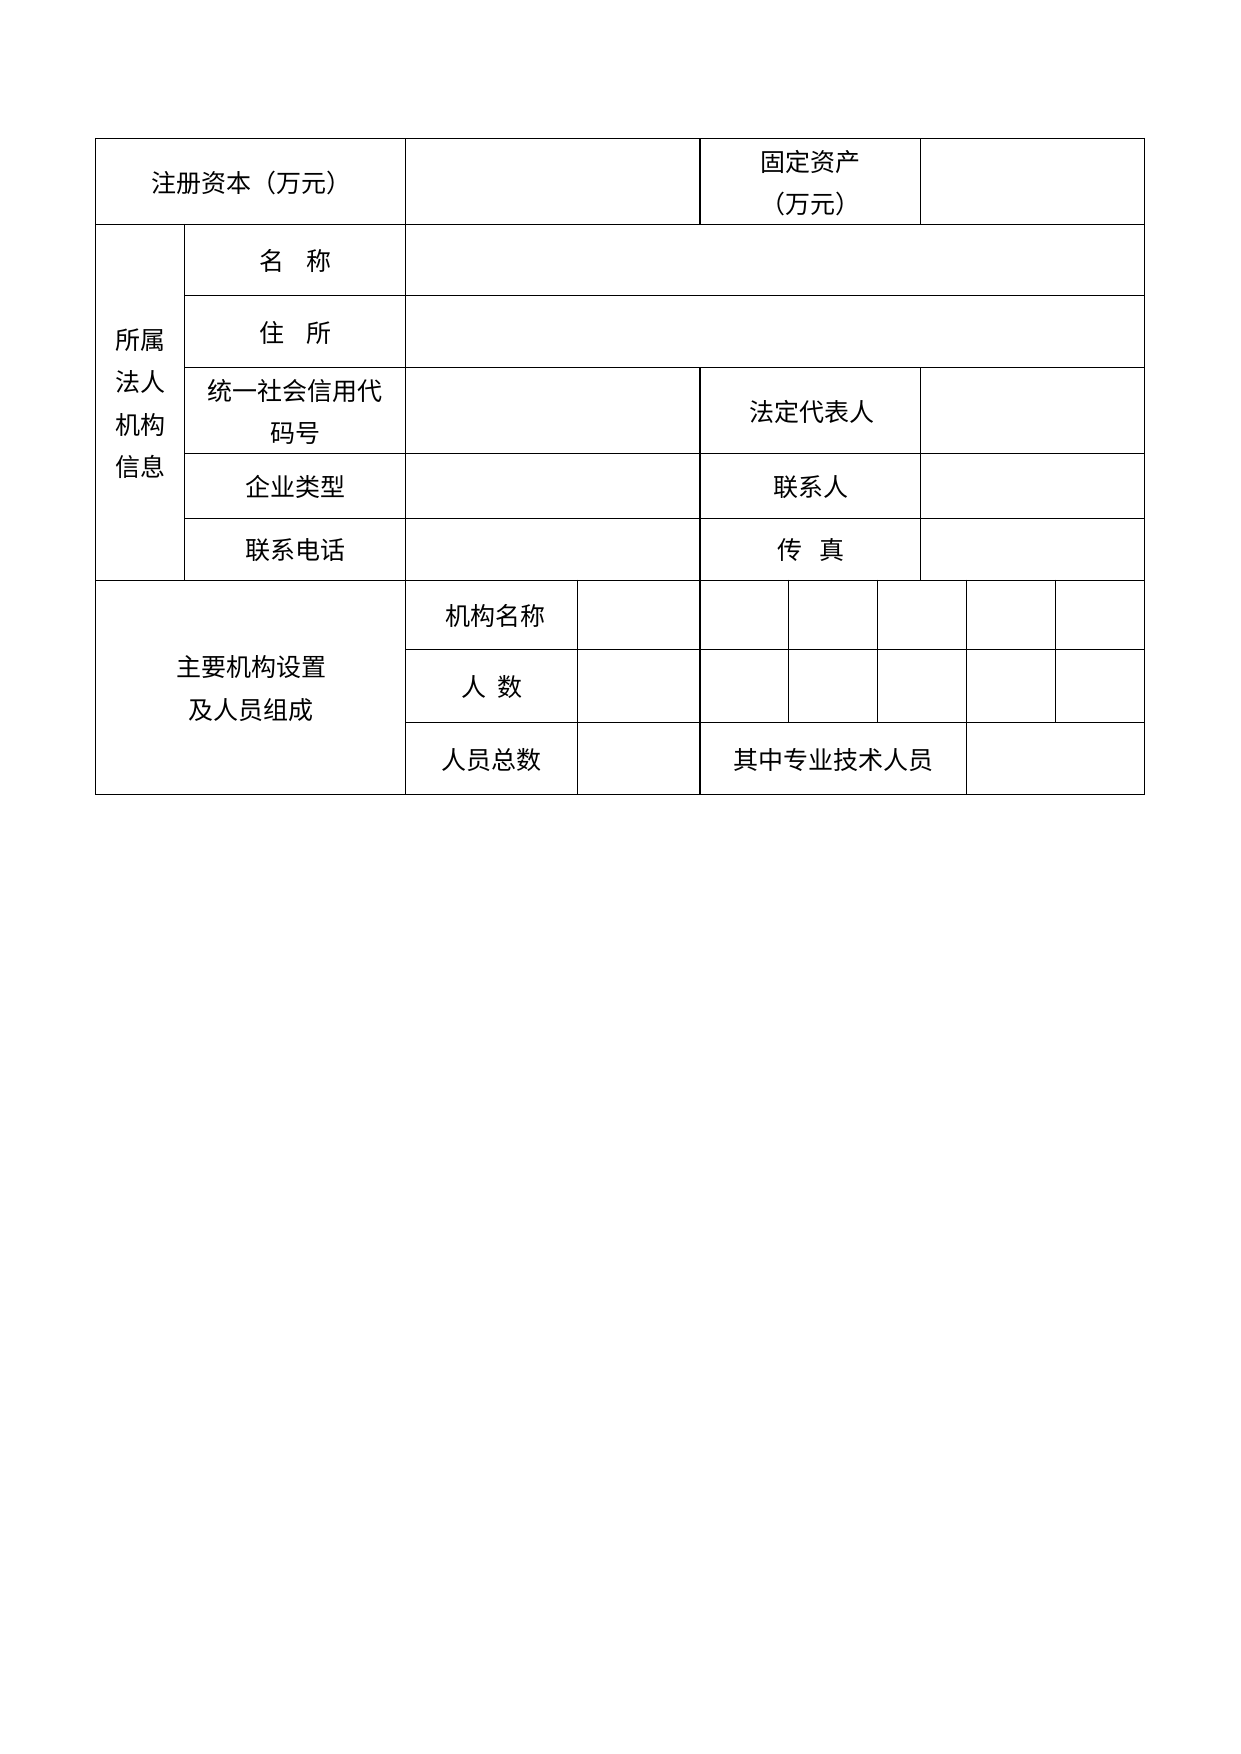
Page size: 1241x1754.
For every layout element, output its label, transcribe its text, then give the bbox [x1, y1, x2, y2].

table_cell [1056, 581, 1144, 648]
table_cell [406, 519, 699, 579]
table_cell 机构名称 [406, 581, 577, 648]
table_cell [967, 650, 1055, 722]
table_cell [789, 581, 877, 648]
table_cell [406, 368, 699, 453]
table_cell [406, 225, 1144, 295]
table_cell 法定代表人 [701, 368, 920, 453]
table_cell [967, 723, 1144, 794]
table_cell 联系人 [701, 454, 920, 517]
table_cell [701, 650, 788, 722]
table_cell [1056, 650, 1144, 722]
table_cell 固定资产 （万元） [701, 139, 920, 224]
table_cell [578, 650, 699, 722]
table_cell [967, 581, 1055, 648]
table_cell 人员总数 [406, 723, 577, 794]
table_cell [406, 296, 1144, 367]
table_cell [406, 139, 699, 224]
table_cell 联系电话 [185, 519, 405, 579]
table_cell [921, 454, 1144, 517]
table_cell 主要机构设置 及人员组成 [96, 581, 405, 794]
table_cell [406, 454, 699, 517]
table_cell [921, 368, 1144, 453]
table_cell 名 称 [185, 225, 405, 295]
table_cell [789, 650, 877, 722]
table_cell [921, 139, 1144, 224]
table_cell [921, 519, 1144, 579]
table_cell 人 数 [406, 650, 577, 722]
table_cell 统一社会信用代码号 [185, 368, 405, 453]
table_cell 企业类型 [185, 454, 405, 517]
table_cell [878, 581, 966, 648]
table_cell 传 真 [701, 519, 920, 579]
table_cell [578, 723, 699, 794]
table_cell 注册资本（万元） [96, 139, 405, 224]
table_cell 住 所 [185, 296, 405, 367]
table_cell [701, 581, 788, 648]
table_cell [578, 581, 699, 648]
table_cell [878, 650, 966, 722]
table_cell 所属法人机构 信息 [96, 225, 184, 579]
table_cell 其中专业技术人员 [701, 723, 966, 794]
